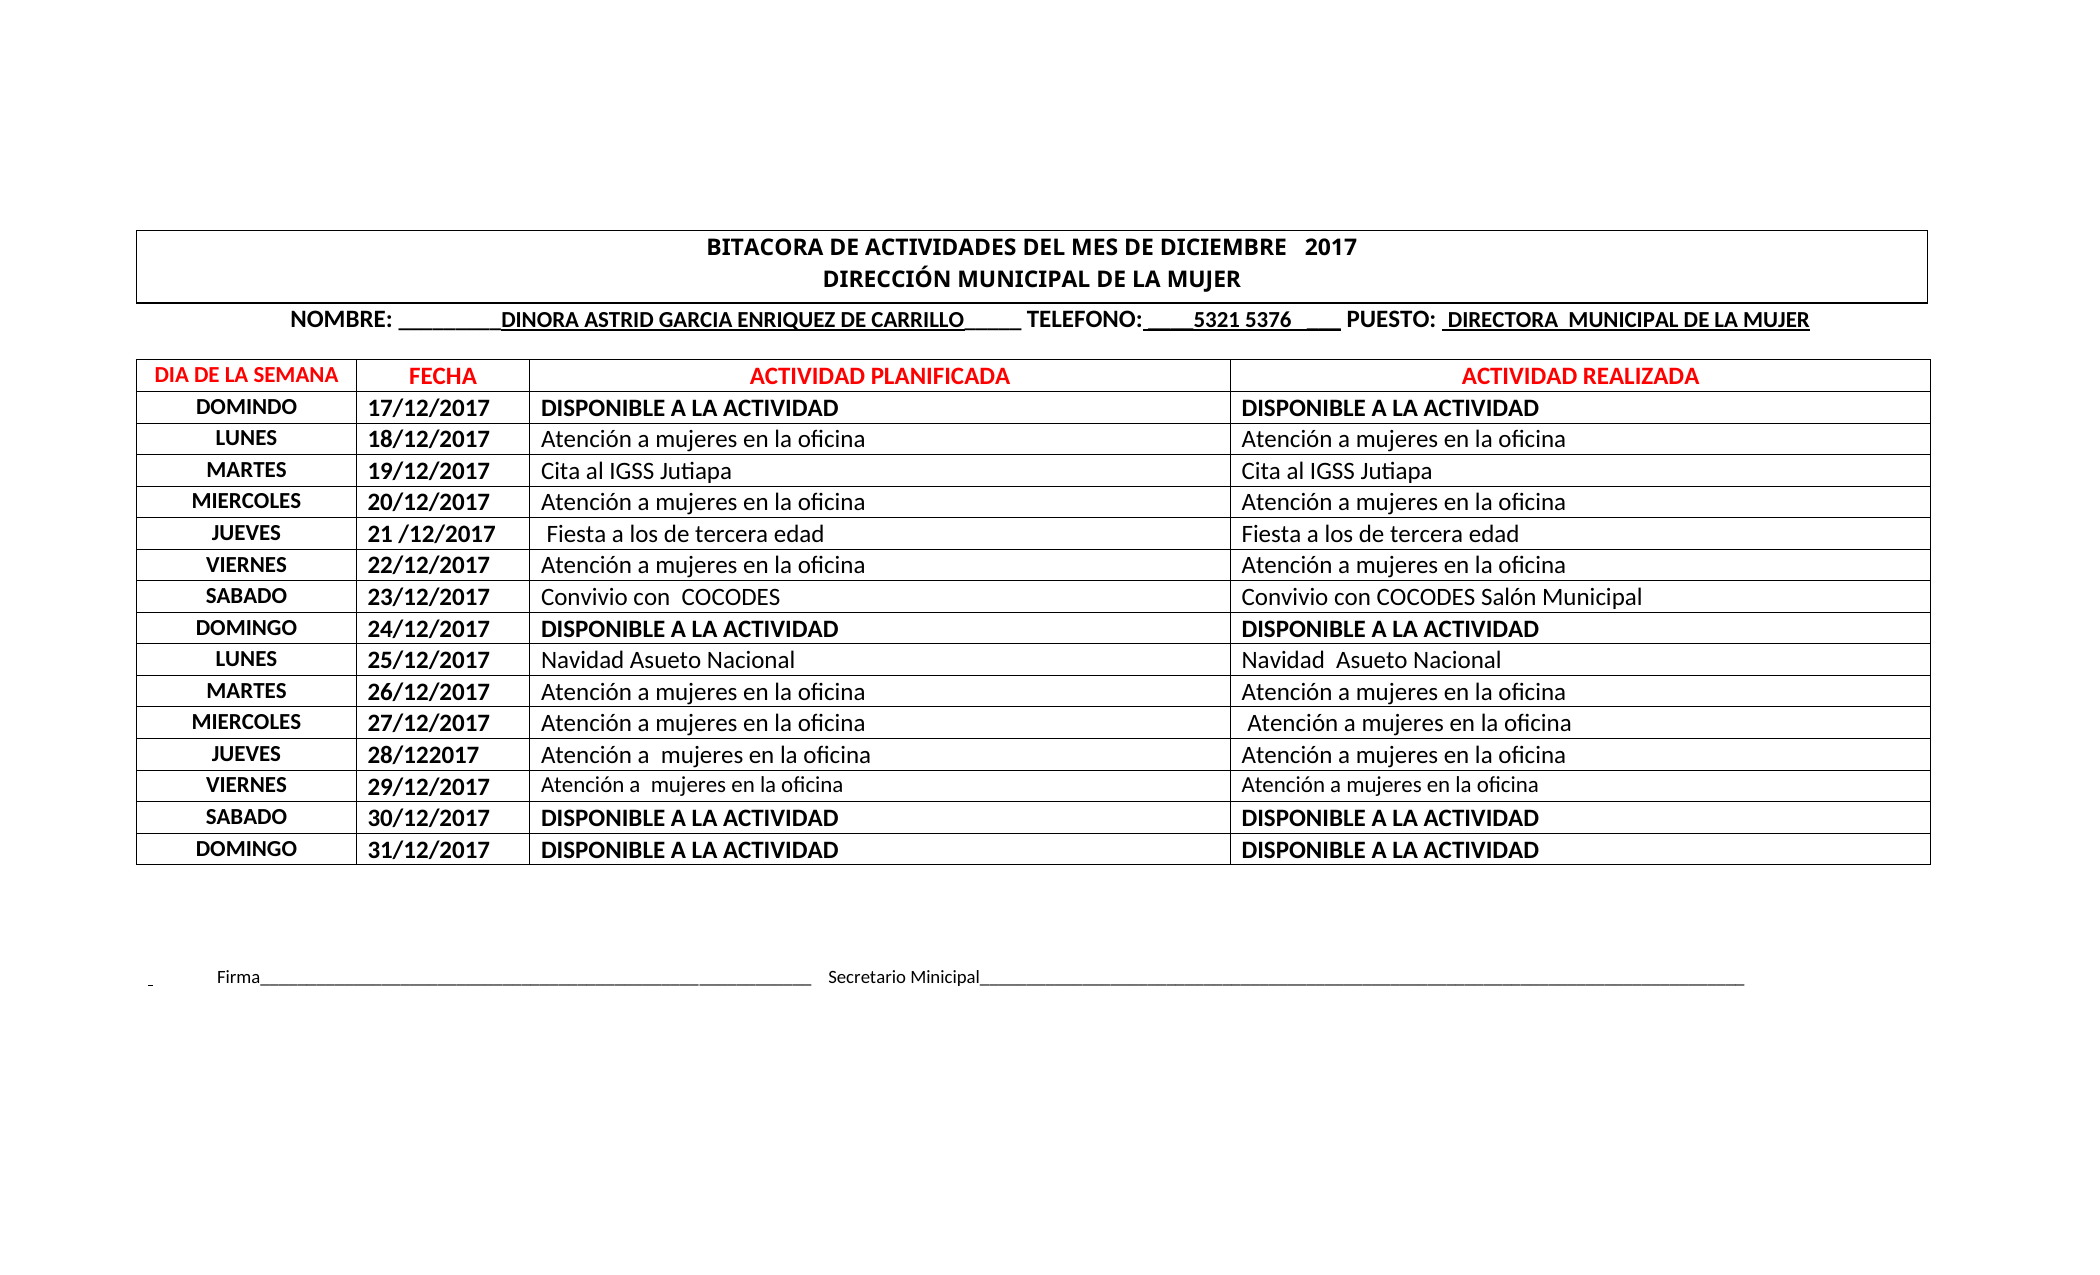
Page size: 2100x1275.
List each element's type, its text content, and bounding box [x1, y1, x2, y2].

table_cell 24/12/2017 [357, 613, 529, 643]
table_cell 17/12/2017 [357, 392, 529, 422]
table_cell DISPONIBLE A LA ACTIVIDAD [530, 392, 1230, 422]
table_cell Cita al IGSS Jutiapa [530, 455, 1230, 486]
table_cell DISPONIBLE A LA ACTIVIDAD [1231, 802, 1930, 833]
table_cell DOMINGO [137, 834, 356, 864]
table_cell Atención a mujeres en la oficina [530, 550, 1230, 580]
table_cell 30/12/2017 [357, 802, 529, 833]
table_cell DISPONIBLE A LA ACTIVIDAD [1231, 392, 1930, 422]
table_cell Atención a mujeres en la oficina [1231, 424, 1930, 454]
table_cell Navidad Asueto Nacional [530, 644, 1230, 675]
text NOMBRE: _________DINORA ASTRID GARCIA ENRIQUEZ DE CARRILLO_____ TELEFONO: ____5321 5376 ___ PUESTO: DIRECTORA MUNICIPAL DE LA MUJER [148, 303, 1952, 334]
table_cell 20/12/2017 [357, 487, 529, 517]
table_cell Atención a mujeres en la oficina [1231, 676, 1930, 706]
table_cell DISPONIBLE A LA ACTIVIDAD [530, 802, 1230, 833]
table_cell Fiesta a los de tercera edad [530, 518, 1230, 549]
table_cell Atención a mujeres en la oficina [530, 707, 1230, 738]
table_header ACTIVIDAD PLANIFICADA [530, 360, 1230, 391]
table_cell Convivio con COCODES Salón Municipal [1231, 581, 1930, 612]
table_cell 26/12/2017 [357, 676, 529, 706]
table_cell 31/12/2017 [357, 834, 529, 864]
table_cell Atención a mujeres en la oficina [530, 676, 1230, 706]
table_cell Atención a mujeres en la oficina [1231, 771, 1930, 801]
table_cell 21 /12/2017 [357, 518, 529, 549]
table_cell DISPONIBLE A LA ACTIVIDAD [1231, 834, 1930, 864]
table_cell LUNES [137, 424, 356, 454]
table_cell JUEVES [137, 739, 356, 769]
table_header DIA DE LA SEMANA [137, 360, 356, 391]
table_cell SABADO [137, 802, 356, 833]
table_cell 25/12/2017 [357, 644, 529, 675]
table_cell DISPONIBLE A LA ACTIVIDAD [1231, 613, 1930, 643]
text Firma___________________________________________________________ Secretario Minicipal__________________________________________________________________________________ [148, 965, 1952, 988]
table_cell SABADO [137, 581, 356, 612]
table_cell 18/12/2017 [357, 424, 529, 454]
table_cell 27/12/2017 [357, 707, 529, 738]
table_cell Atención a mujeres en la oficina [1231, 739, 1930, 769]
table_cell Atención a mujeres en la oficina [1231, 707, 1930, 738]
table_cell Cita al IGSS Jutiapa [1231, 455, 1930, 486]
table_cell LUNES [137, 644, 356, 675]
table_cell JUEVES [137, 518, 356, 549]
table_cell Atención a mujeres en la oficina [530, 771, 1230, 801]
table_cell MARTES [137, 455, 356, 486]
table_cell 28/122017 [357, 739, 529, 769]
table_header FECHA [357, 360, 529, 391]
table_cell MIERCOLES [137, 487, 356, 517]
table_cell DOMINGO [137, 613, 356, 643]
table_header BITACORA DE ACTIVIDADES DEL MES DE DICIEMBRE 2017 DIRECCIÓN MUNICIPAL DE LA MUJER [137, 231, 1927, 302]
table_cell Convivio con COCODES [530, 581, 1230, 612]
table_cell Atención a mujeres en la oficina [530, 739, 1230, 769]
table_cell 23/12/2017 [357, 581, 529, 612]
table_cell 29/12/2017 [357, 771, 529, 801]
table_cell Navidad Asueto Nacional [1231, 644, 1930, 675]
table_cell 22/12/2017 [357, 550, 529, 580]
table_cell Fiesta a los de tercera edad [1231, 518, 1930, 549]
table_cell 19/12/2017 [357, 455, 529, 486]
table_cell VIERNES [137, 550, 356, 580]
table_cell DISPONIBLE A LA ACTIVIDAD [530, 834, 1230, 864]
table_cell DOMINDO [137, 392, 356, 422]
table_cell Atención a mujeres en la oficina [1231, 487, 1930, 517]
table_cell Atención a mujeres en la oficina [530, 424, 1230, 454]
table_cell Atención a mujeres en la oficina [530, 487, 1230, 517]
table_cell DISPONIBLE A LA ACTIVIDAD [530, 613, 1230, 643]
table_cell MIERCOLES [137, 707, 356, 738]
table_cell Atención a mujeres en la oficina [1231, 550, 1930, 580]
table_cell MARTES [137, 676, 356, 706]
table_cell VIERNES [137, 771, 356, 801]
table_header ACTIVIDAD REALIZADA [1231, 360, 1930, 391]
